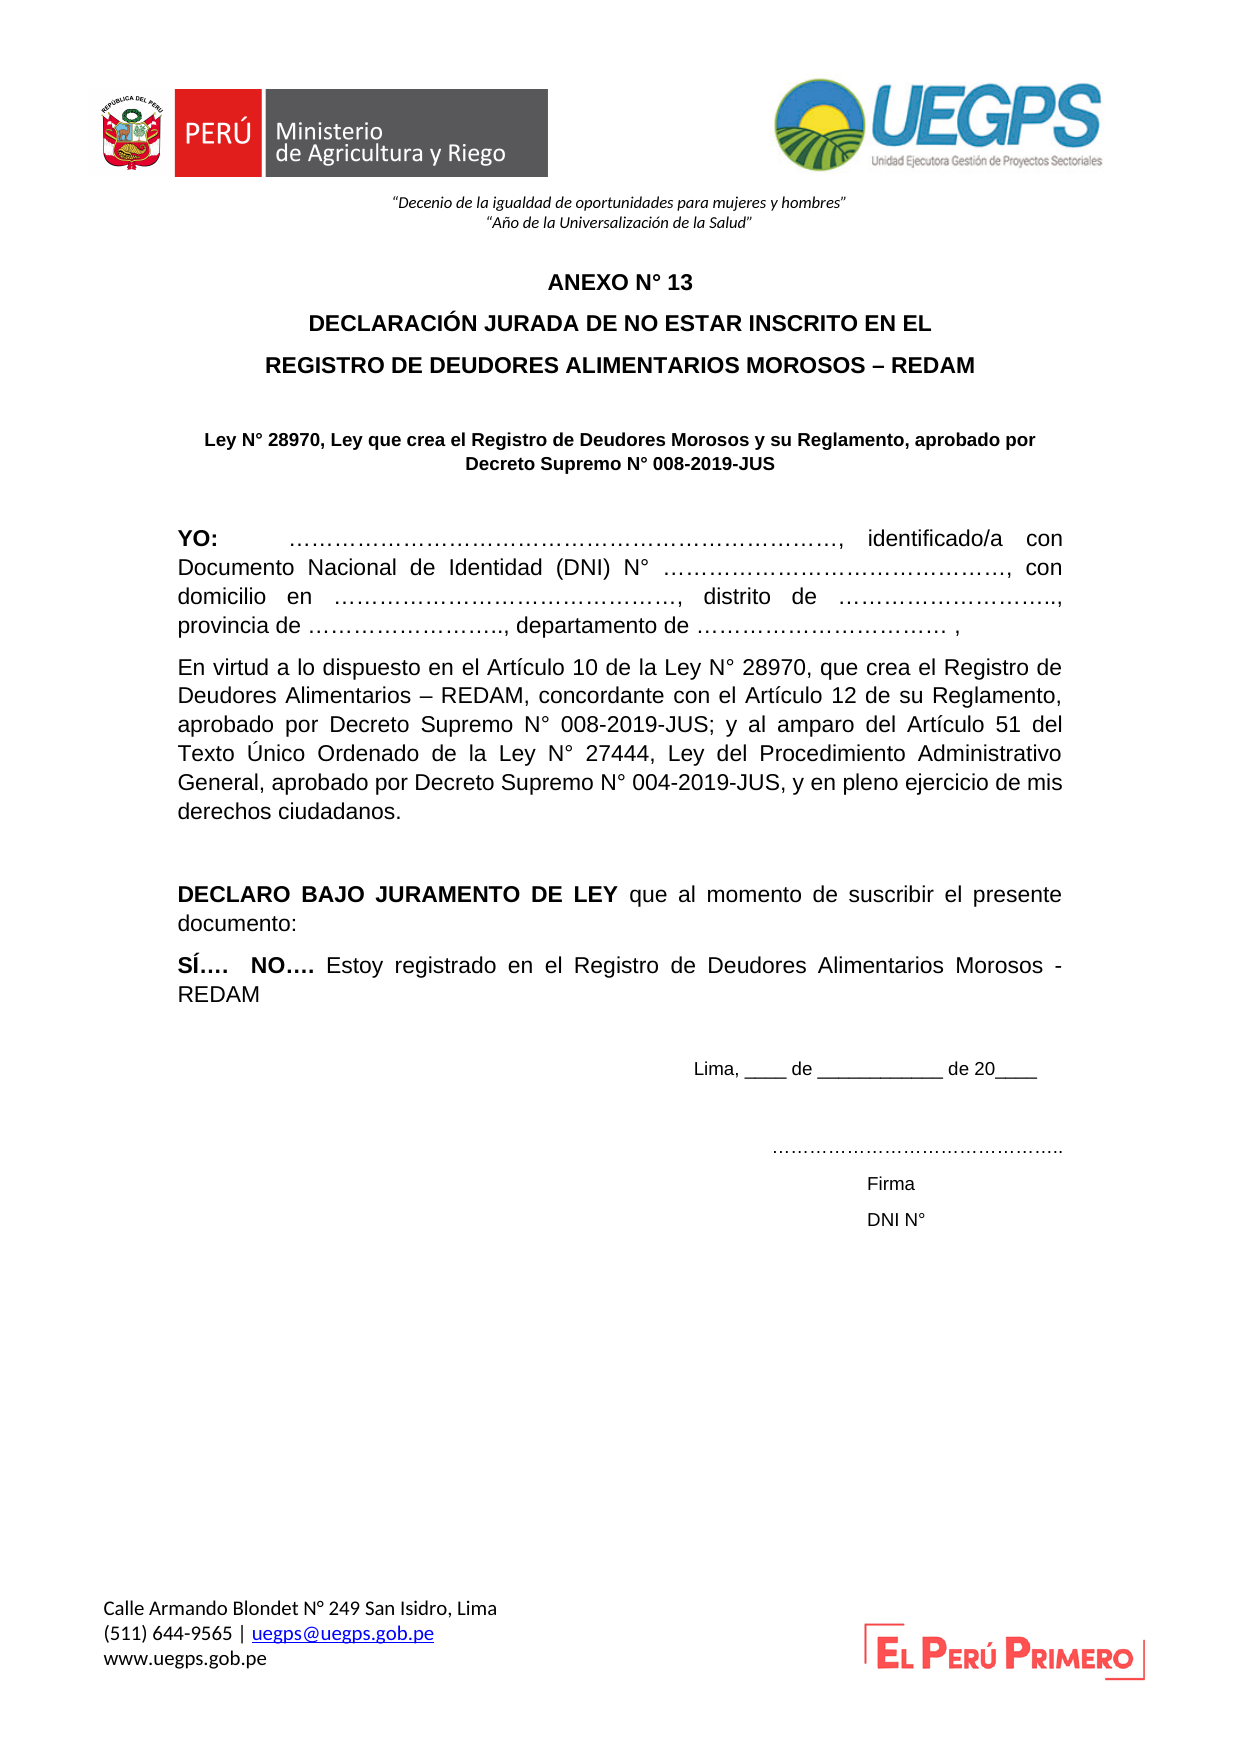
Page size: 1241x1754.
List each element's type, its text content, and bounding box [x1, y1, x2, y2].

text Lima, ____ de ____________ de 20____ [660, 1058, 1063, 1080]
text SÍ…. NO…. Estoy registrado en el Registro de Deudores Alimentarios Morosos - REDAM [177, 952, 1063, 1007]
text DECLARO BAJO JURAMENTO DE LEY que al momento de suscribir el presente documento: [177, 881, 1063, 937]
text ……………………………………….. [177, 1136, 1063, 1158]
text YO: ………………………………………………………………, identificado/a con Documento Nacional de Identidad (DNI) N° ………………………………………, con domicilio en ………………………………………, distrito de ……………………….., provincia de …………………….., departamento de …………………………… , [177, 525, 1063, 638]
picture [88, 89, 548, 177]
picture [861, 1619, 1146, 1682]
text DNI N° [620, 1208, 1063, 1230]
text ANEXO N° 13 [177, 269, 1063, 295]
text REGISTRO DE DEUDORES ALIMENTARIOS MOROSOS – REDAM [177, 352, 1063, 378]
text DECLARACIÓN JURADA DE NO ESTAR INSCRITO EN EL [177, 310, 1063, 337]
text Ley N° 28970, Ley que crea el Registro de Deudores Morosos y su Reglamento, aprobado por Decreto Supremo N° 008-2019-JUS [177, 429, 1063, 474]
text Firma [841, 1172, 1063, 1194]
picture [769, 73, 1109, 177]
text En virtud a lo dispuesto en el Artículo 10 de la Ley N° 28970, que crea el Registro de Deudores Alimentarios – REDAM, concordante con el Artículo 12 de su Reglamento, aprobado por Decreto Supremo N° 008-2019-JUS; y al amparo del Artículo 51 del Texto Único Ordenado de la Ley N° 27444, Ley del Procedimiento Administrativo General, aprobado por Decreto Supremo N° 004-2019-JUS, y en pleno ejercicio de mis derechos ciudadanos. [177, 653, 1063, 825]
